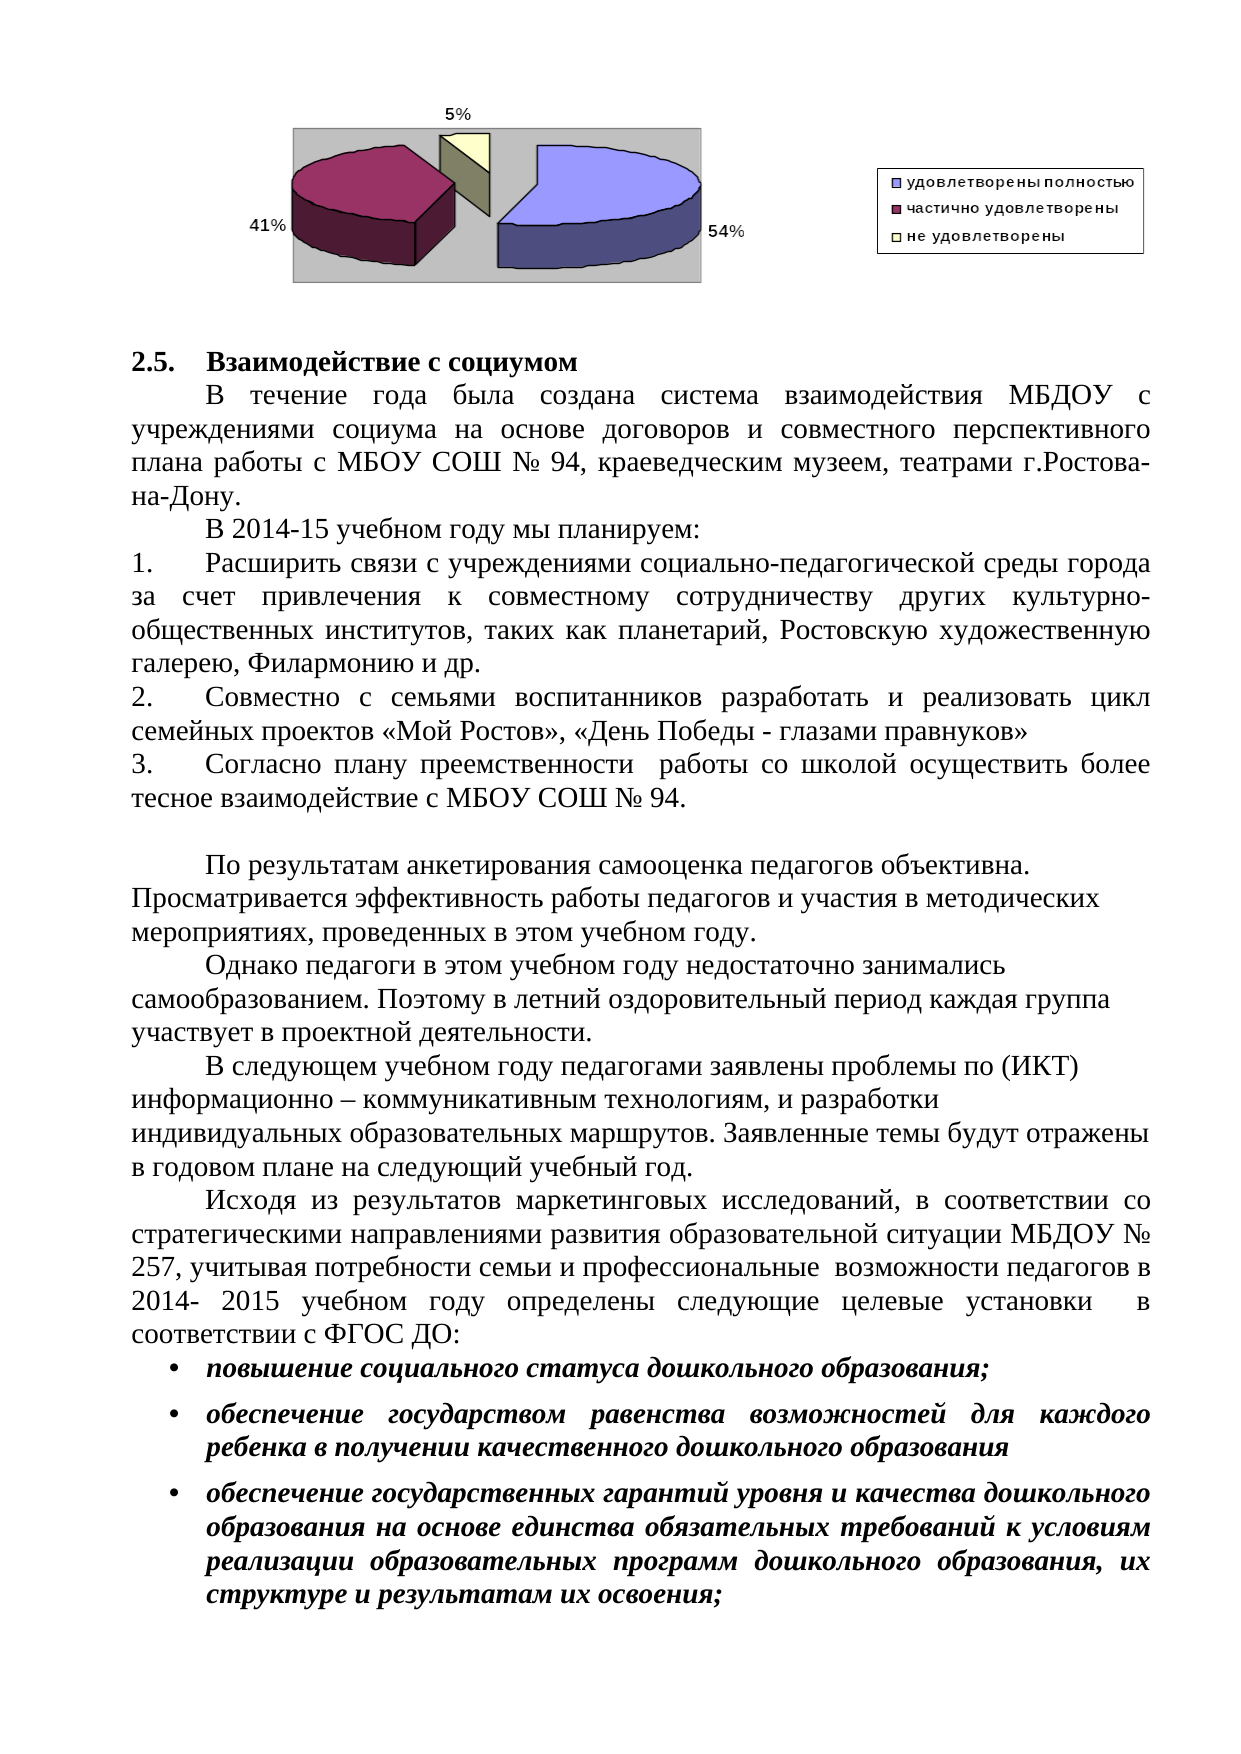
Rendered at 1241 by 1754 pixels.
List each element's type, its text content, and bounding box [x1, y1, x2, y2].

list Согласно плану преемственности работы со школой осуществить более тесное взаимодействие с МБОУ СОШ № 94. [131, 746, 1152, 813]
list Взаимодействие с социумом [131, 344, 1152, 377]
text В следующем учебном году педагогами заявлены проблемы по (ИКТ) информационно – коммуникативным технологиям, и разработки индивидуальных образовательных маршрутов. Заявленные темы будут отражены в годовом плане на следующий учебный год. [131, 1048, 1152, 1182]
text В течение года была создана система взаимодействия МБДОУ с учреждениями социума на основе договоров и совместного перспективного плана работы с МБОУ СОШ № 94, краеведческим музеем, театрами г.Ростова-на-Дону. [131, 377, 1152, 511]
list повышение социального статуса дошкольного образования; [169, 1350, 1152, 1383]
text Однако педагоги в этом учебном году недостаточно занимались самообразованием. Поэтому в летний оздоровительный период каждая группа участвует в проектной деятельности. [131, 947, 1152, 1048]
list Совместно с семьями воспитанников разработать и реализовать цикл семейных проектов «Мой Ростов», «День Победы - глазами правнуков» [131, 679, 1152, 746]
list обеспечение государственных гарантий уровня и качества дошкольного образования на основе единства обязательных требований к условиям реализации образовательных программ дошкольного образования, их структуре и результатам их освоения; [169, 1476, 1152, 1610]
list обеспечение государством равенства возможностей для каждого ребенка в получении качественного дошкольного образования [169, 1396, 1152, 1463]
text В 2014-15 учебном году мы планируем: [131, 511, 1152, 545]
text Исходя из результатов маркетинговых исследований, в соответствии со стратегическими направлениями развития образовательной ситуации МБДОУ № 257, учитывая потребности семьи и профессиональные возможности педагогов в 2014- 2015 учебном году определены следующие целевые установки в соответствии с ФГОС ДО: [131, 1182, 1152, 1350]
text По результатам анкетирования самооценка педагогов объективна. Просматривается эффективность работы педагогов и участия в методических мероприятиях, проведенных в этом учебном году. [131, 847, 1152, 947]
list Расширить связи с учреждениями социально-педагогической среды города за счет привлечения к совместному сотрудничеству других культурно-общественных институтов, таких как планетарий, Ростовскую художественную галерею, Филармонию и др. [131, 545, 1152, 679]
